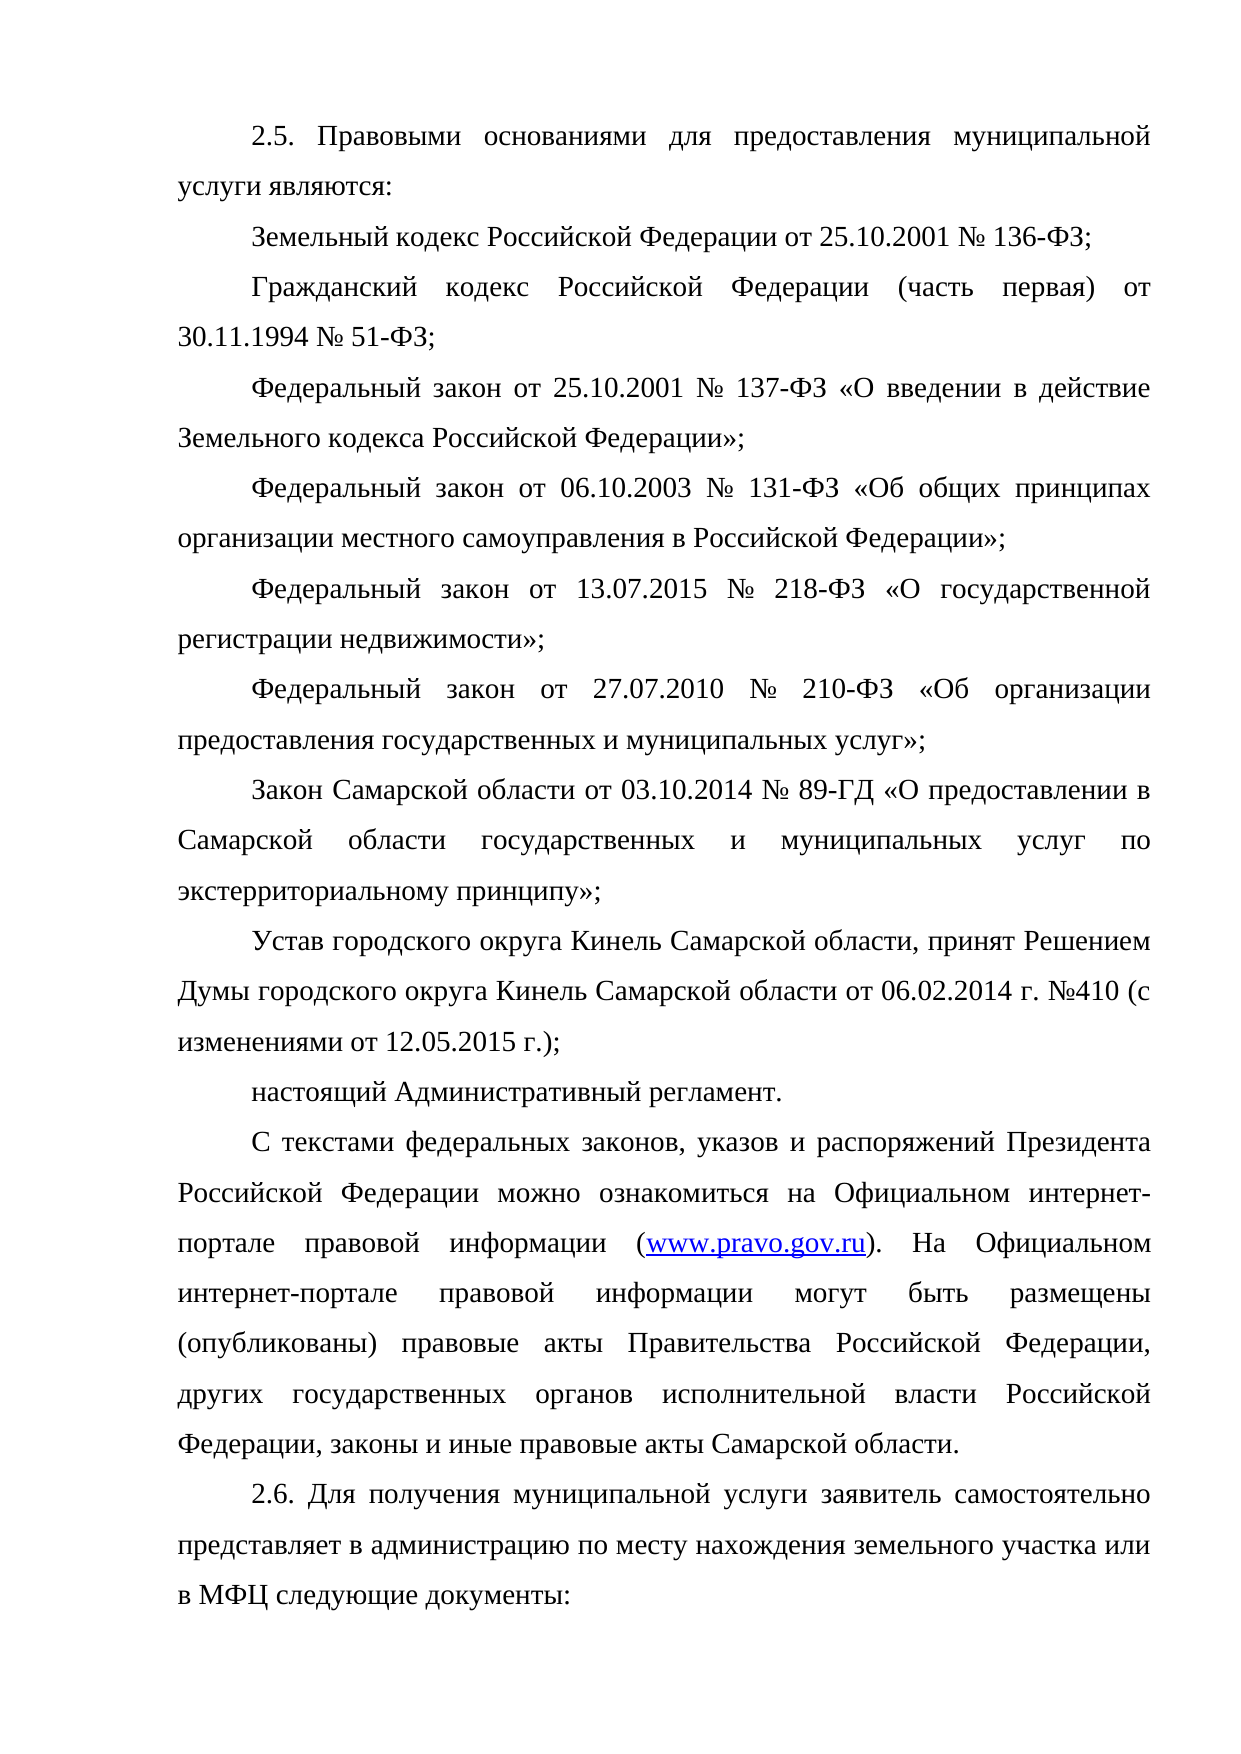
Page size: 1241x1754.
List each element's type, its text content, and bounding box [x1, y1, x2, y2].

text 2.5. Правовыми основаниями для предоставления муниципальной услуги являются: [177, 118, 1152, 202]
text Федеральный закон от 25.10.2001 № 137-ФЗ «О введении в действие Земельного кодекса Российской Федерации»; [177, 370, 1152, 453]
text Федеральный закон от 06.10.2003 № 131-ФЗ «Об общих принципах организации местного самоуправления в Российской Федерации»; [177, 470, 1152, 554]
text Устав городского округа Кинель Самарской области, принят Решением Думы городского округа Кинель Самарской области от 06.02.2014 г. №410 (с изменениями от 12.05.2015 г.); [177, 923, 1152, 1057]
text настоящий Административный регламент. [177, 1074, 1152, 1108]
text Гражданский кодекс Российской Федерации (часть первая) от 30.11.1994 № 51-ФЗ; [177, 269, 1152, 353]
text Федеральный закон от 27.07.2010 № 210-ФЗ «Об организации предоставления государственных и муниципальных услуг»; [177, 672, 1152, 755]
text С текстами федеральных законов, указов и распоряжений Президента Российской Федерации можно ознакомиться на Официальном интернет-портале правовой информации (www.pravo.gov.ru). На Официальном интернет-портале правовой информации могут быть размещены (опубликованы) правовые акты Правительства Российской Федерации, других государственных органов исполнительной власти Российской Федерации, законы и иные правовые акты Самарской области. [177, 1124, 1152, 1460]
text 2.6. Для получения муниципальной услуги заявитель самостоятельно представляет в администрацию по месту нахождения земельного участка или в МФЦ следующие документы: [177, 1477, 1152, 1611]
text Федеральный закон от 13.07.2015 № 218-ФЗ «О государственной регистрации недвижимости»; [177, 571, 1152, 655]
text Закон Самарской области от 03.10.2014 № 89-ГД «О предоставлении в Самарской области государственных и муниципальных услуг по экстерриториальному принципу»; [177, 772, 1152, 906]
text Земельный кодекс Российской Федерации от 25.10.2001 № 136-ФЗ; [177, 219, 1152, 252]
